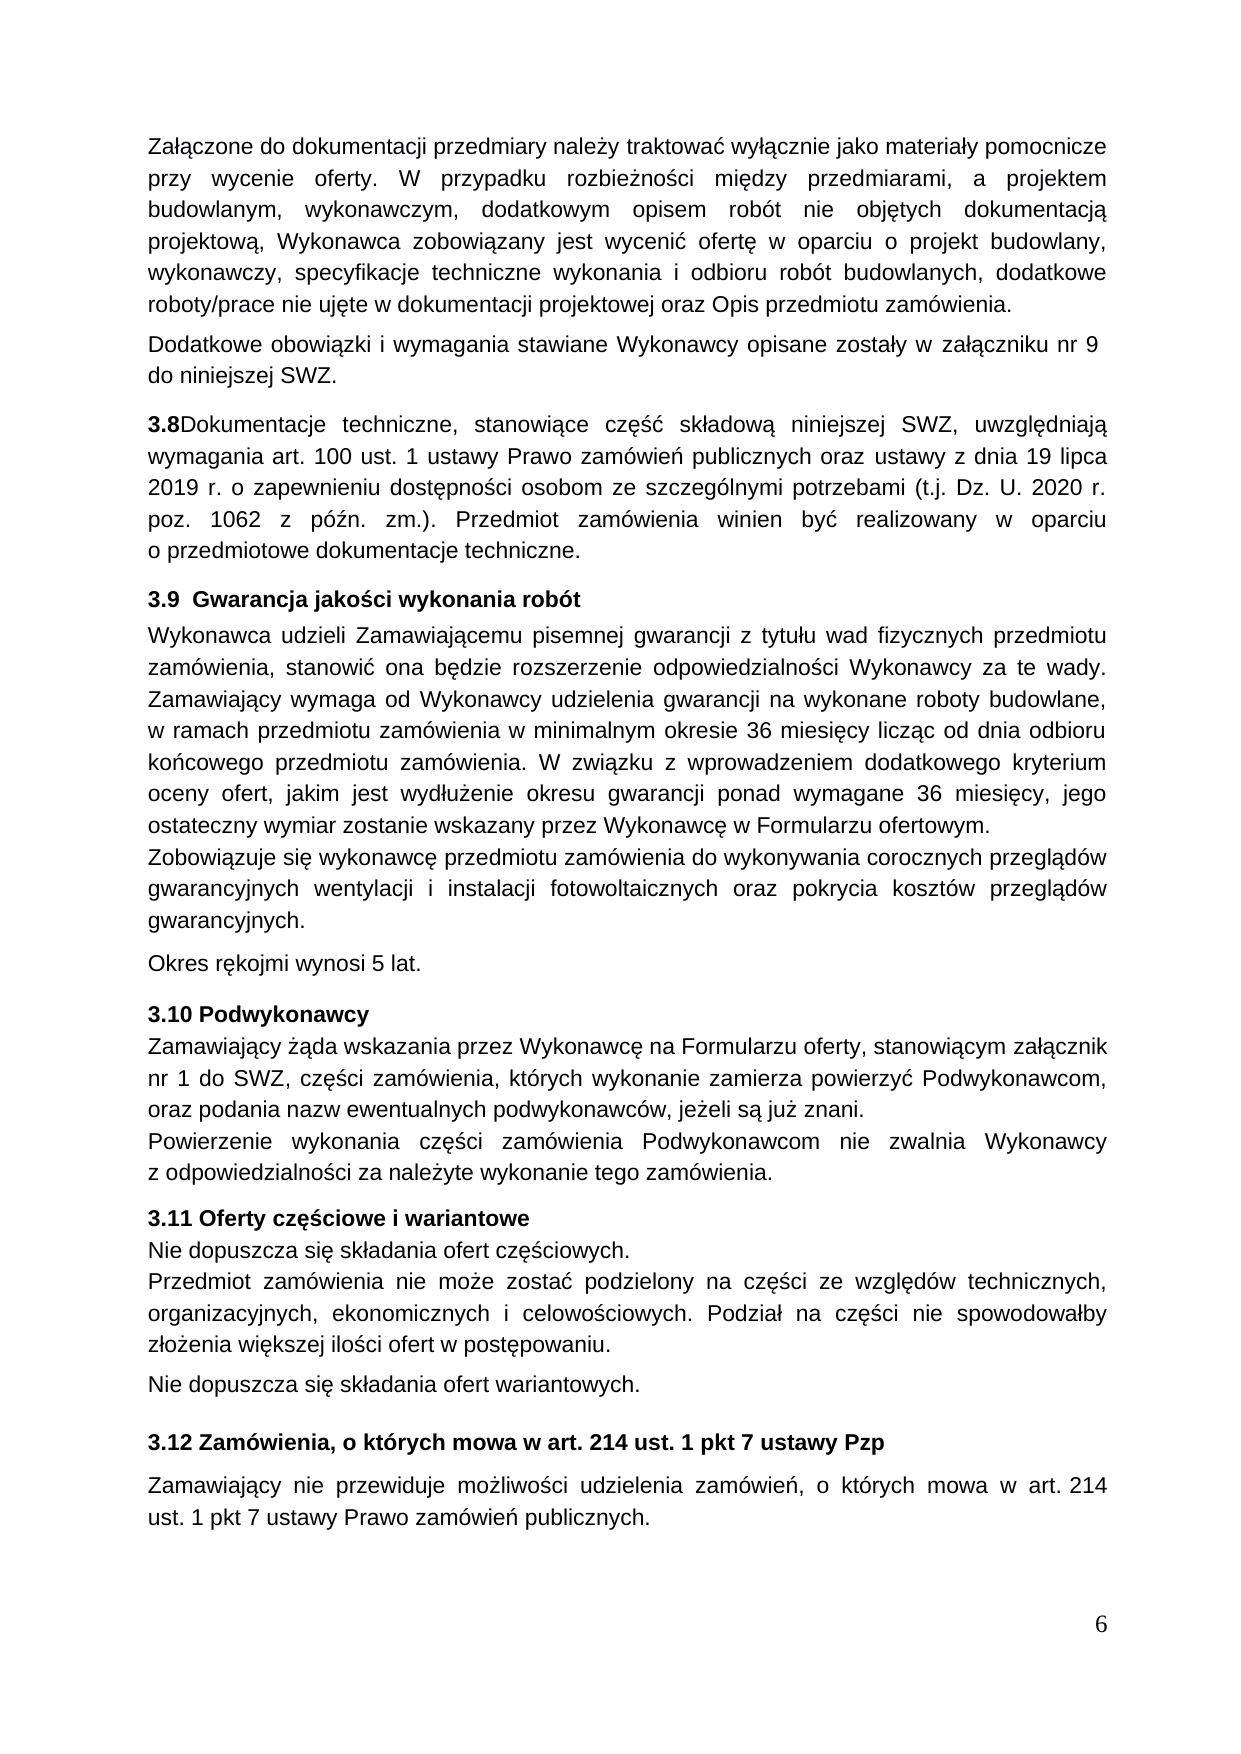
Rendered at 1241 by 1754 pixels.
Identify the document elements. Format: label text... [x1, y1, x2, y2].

text Przedmiot zamówienia nie może zostać podzielony na części ze względów technicznych, organizacyjnych, ekonomicznych i celowościowych. Podział na części nie spowodowałby złożenia większej ilości ofert w postępowaniu. [148, 1268, 1107, 1358]
text 3.12 Zamówienia, o których mowa w art. 214 ust. 1 pkt 7 ustawy Pzp [148, 1429, 1107, 1455]
text Załączone do dokumentacji przedmiary należy traktować wyłącznie jako materiały pomocnicze przy wycenie oferty. W przypadku rozbieżności między przedmiarami, a projektem budowlanym, wykonawczym, dodatkowym opisem robót nie objętych dokumentacją projektową, Wykonawca zobowiązany jest wycenić ofertę w oparciu o projekt budowlany, wykonawczy, specyfikacje techniczne wykonania i odbioru robót budowlanych, dodatkowe roboty/prace nie ujęte w dokumentacji projektowej oraz Opis przedmiotu zamówienia. [148, 133, 1107, 317]
text Powierzenie wykonania części zamówienia Podwykonawcom nie zwalnia Wykonawcy z odpowiedzialności za należyte wykonanie tego zamówienia. [148, 1128, 1107, 1186]
text Nie dopuszcza się składania ofert częściowych. [148, 1237, 1107, 1263]
text 3.10 Podwykonawcy [148, 1001, 1107, 1028]
text Okres rękojmi wynosi 5 lat. [148, 950, 1107, 976]
text Wykonawca udzieli Zamawiającemu pisemnej gwarancji z tytułu wad fizycznych przedmiotu zamówienia, stanowić ona będzie rozszerzenie odpowiedzialności Wykonawcy za te wady. Zamawiający wymaga od Wykonawcy udzielenia gwarancji na wykonane roboty budowlane, w ramach przedmiotu zamówienia w minimalnym okresie 36 miesięcy licząc od dnia odbioru końcowego przedmiotu zamówienia. W związku z wprowadzeniem dodatkowego kryterium oceny ofert, jakim jest wydłużenie okresu gwarancji ponad wymagane 36 miesięcy, jego ostateczny wymiar zostanie wskazany przez Wykonawcę w Formularzu ofertowym. [148, 622, 1107, 838]
text 3.11 Oferty częściowe i wariantowe [148, 1205, 1107, 1231]
text Zamawiający nie przewiduje możliwości udzielenia zamówień, o których mowa w art. 214 ust. 1 pkt 7 ustawy Prawo zamówień publicznych. [148, 1472, 1107, 1530]
text Dodatkowe obowiązki i wymagania stawiane Wykonawcy opisane zostały w załączniku nr 9 do niniejszej SWZ. [148, 331, 1107, 389]
list Gwarancja jakości wykonania robót [148, 586, 1107, 612]
text Nie dopuszcza się składania ofert wariantowych. [148, 1371, 1107, 1398]
list Dokumentacje techniczne, stanowiące część składową niniejszej SWZ, uwzględniają wymagania art. 100 ust. 1 ustawy Prawo zamówień publicznych oraz ustawy z dnia 19 lipca 2019 r. o zapewnieniu dostępności osobom ze szczególnymi potrzebami (t.j. Dz. U. 2020 r. poz. 1062 z późn. zm.). Przedmiot zamówienia winien być realizowany w oparciu o przedmiotowe dokumentacje techniczne. [148, 411, 1107, 564]
text Zamawiający żąda wskazania przez Wykonawcę na Formularzu oferty, stanowiącym załącznik nr 1 do SWZ, części zamówienia, których wykonanie zamierza powierzyć Podwykonawcom, oraz podania nazw ewentualnych podwykonawców, jeżeli są już znani. [148, 1033, 1107, 1122]
text Zobowiązuje się wykonawcę przedmiotu zamówienia do wykonywania corocznych przeglądów gwarancyjnych wentylacji i instalacji fotowoltaicznych oraz pokrycia kosztów przeglądów gwarancyjnych. [148, 843, 1107, 933]
